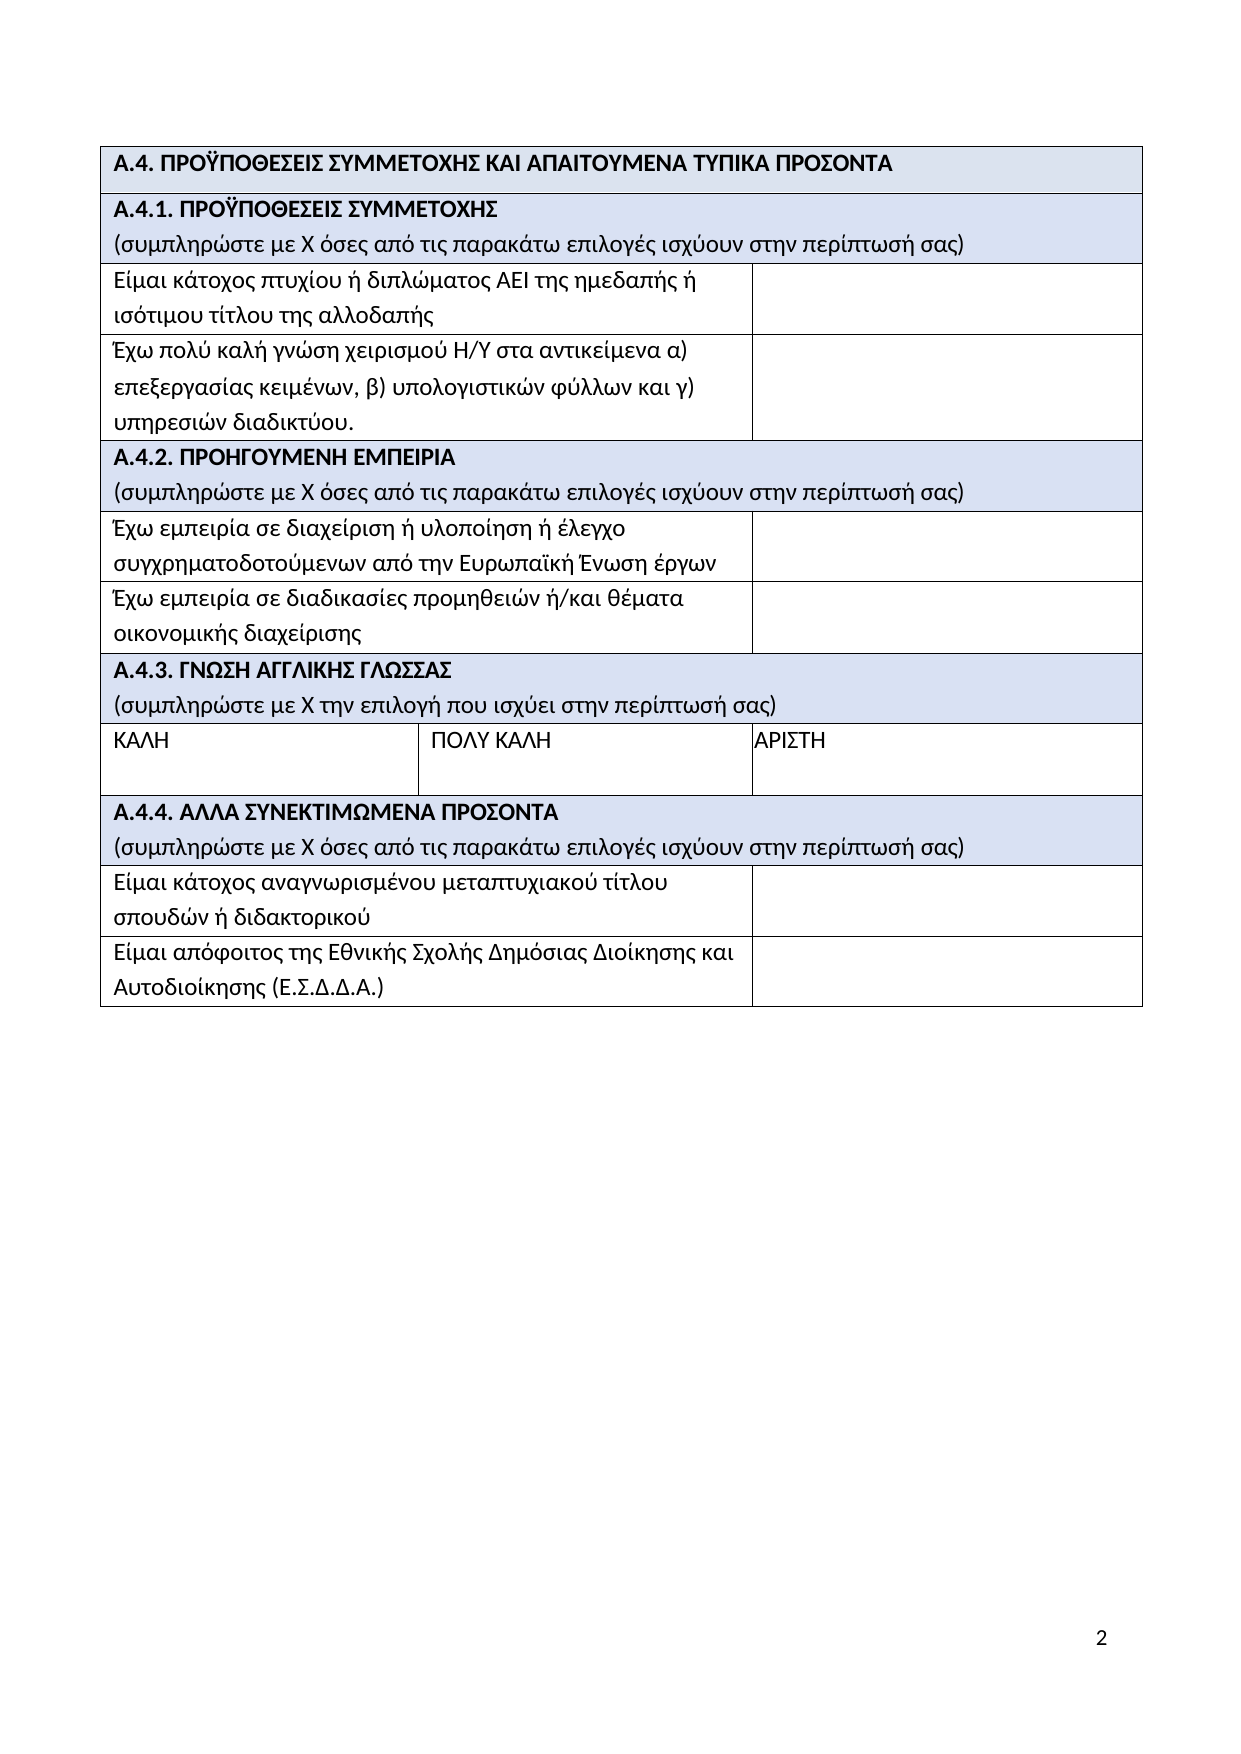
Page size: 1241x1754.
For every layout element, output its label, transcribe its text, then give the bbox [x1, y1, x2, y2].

table_cell [753, 335, 1142, 440]
table_cell Α.4.3. ΓΝΩΣΗ ΑΓΓΛΙΚΗΣ ΓΛΩΣΣΑΣ (συμπληρώστε με Χ την επιλογή που ισχύει στην περίπτωσή σας) [101, 654, 1142, 723]
table_cell ΑΡΙΣΤΗ [753, 724, 1142, 795]
table_cell Είμαι απόφοιτος της Εθνικής Σχολής Δημόσιας Διοίκησης και Αυτοδιοίκησης (Ε.Σ.Δ.Δ.Α.) [101, 937, 752, 1006]
table_cell [753, 866, 1142, 936]
table_cell ΠΟΛΥ ΚΑΛΗ [419, 724, 752, 795]
table_cell [753, 264, 1142, 333]
table_cell Έχω εμπειρία σε διαχείριση ή υλοποίηση ή έλεγχο συγχρηματοδοτούμενων από την Ευρωπαϊκή Ένωση έργων [101, 512, 752, 581]
table_cell Α.4.1. ΠΡΟΫΠΟΘΕΣΕΙΣ ΣΥΜΜΕΤΟΧΗΣ (συμπληρώστε με Χ όσες από τις παρακάτω επιλογές ισχύουν στην περίπτωσή σας) [101, 194, 1142, 263]
table_cell Έχω πολύ καλή γνώση χειρισμού Η/Υ στα αντικείμενα α) επεξεργασίας κειμένων, β) υπολογιστικών φύλλων και γ) υπηρεσιών διαδικτύου. [101, 335, 752, 440]
table_cell Είμαι κάτοχος αναγνωρισμένου μεταπτυχιακού τίτλου σπουδών ή διδακτορικού [101, 866, 752, 936]
table_cell [753, 582, 1142, 653]
table_cell [753, 512, 1142, 581]
table_cell Είμαι κάτοχος πτυχίου ή διπλώματος ΑΕΙ της ημεδαπής ή ισότιμου τίτλου της αλλοδαπής [101, 264, 752, 333]
table_cell Α.4.4. ΑΛΛΑ ΣΥΝΕΚΤΙΜΩΜΕΝΑ ΠΡΟΣΟΝΤΑ (συμπληρώστε με Χ όσες από τις παρακάτω επιλογές ισχύουν στην περίπτωσή σας) [101, 796, 1142, 865]
table_cell Έχω εμπειρία σε διαδικασίες προμηθειών ή/και θέματα οικονομικής διαχείρισης [101, 582, 752, 653]
table_cell ΚΑΛΗ [101, 724, 418, 795]
table_cell Α.4.2. ΠΡΟΗΓΟΥΜΕΝΗ ΕΜΠΕΙΡΙΑ (συμπληρώστε με Χ όσες από τις παρακάτω επιλογές ισχύουν στην περίπτωσή σας) [101, 441, 1142, 511]
table_cell [753, 937, 1142, 1006]
table_header Α.4. ΠΡΟΫΠΟΘΕΣΕΙΣ ΣΥΜΜΕΤΟΧΗΣ ΚΑΙ ΑΠΑΙΤΟΥΜΕΝΑ ΤΥΠΙΚΑ ΠΡΟΣΟΝΤΑ [101, 147, 1142, 192]
